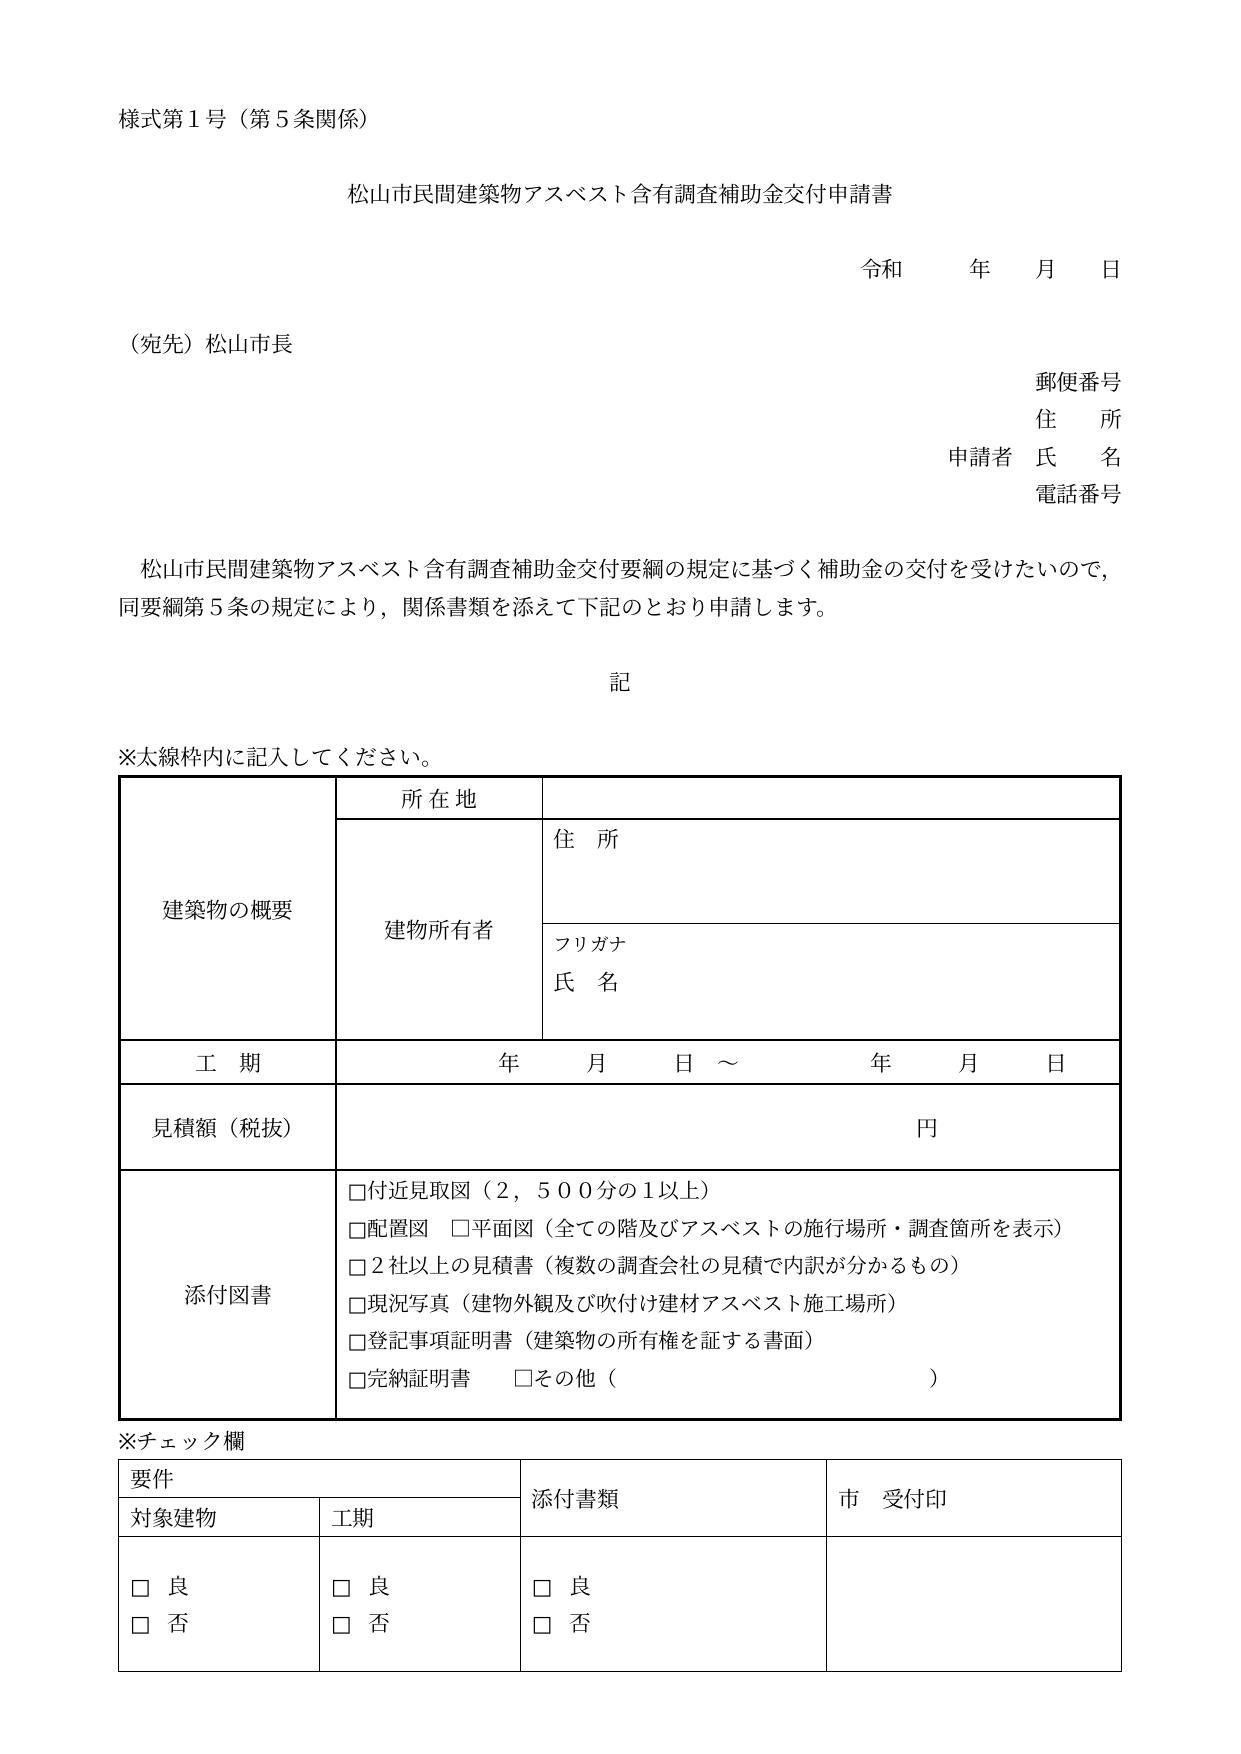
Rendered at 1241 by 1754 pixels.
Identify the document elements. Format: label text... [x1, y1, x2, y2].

table_cell 良 否 [320, 1537, 520, 1671]
table_cell 良 否 [119, 1537, 319, 1671]
table_cell 住 所 [543, 820, 1119, 923]
table_header 市 受付印 [827, 1460, 1121, 1536]
text 松山市民間建築物アスベスト含有調査補助金交付要綱の規定に基づく補助金の交付を受けたいので，同要綱第５条の規定により，関係書類を添えて下記のとおり申請します。 [118, 550, 1122, 625]
table_cell 工期 [320, 1498, 520, 1536]
table_header 添付書類 [521, 1460, 826, 1536]
table_cell □付近見取図（２，５００分の１以上） □配置図 □平面図（全ての階及びアスベストの施行場所・調査箇所を表示） □２社以上の見積書（複数の調査会社の見積で内訳が分かるもの） □現況写真（建物外観及び吹付け建材アスベスト施工場所） □登記事項証明書（建築物の所有権を証する書面） □完納証明書 □その他（ ） [337, 1171, 1119, 1418]
table_cell [827, 1537, 1121, 1671]
text 郵便番号 [118, 362, 1122, 400]
table_cell 見積額（税抜） [121, 1085, 335, 1169]
table_cell 対象建物 [119, 1498, 319, 1536]
text ※太線枠内に記入してください。 [118, 737, 1122, 775]
table_cell 工 期 [121, 1041, 335, 1083]
table_header 要件 [119, 1460, 520, 1497]
text 様式第１号（第５条関係） [118, 100, 1122, 137]
text 申請者 氏 名 [118, 437, 1122, 475]
table_cell フリガナ 氏 名 [543, 924, 1119, 1039]
table_header 建築物の概要 [121, 778, 335, 1039]
table_cell 年 月 日 ～ 年 月 日 [337, 1041, 1119, 1083]
table_cell 建物所有者 [337, 820, 542, 1039]
table_header [543, 778, 1119, 818]
subtitle 記 [118, 662, 1122, 700]
text （宛先）松山市長 [118, 325, 1122, 362]
text ※チェック欄 [118, 1421, 1122, 1458]
table_cell 良 否 [521, 1537, 826, 1671]
text 松山市民間建築物アスベスト含有調査補助金交付申請書 [118, 175, 1122, 212]
text 電話番号 [118, 475, 1122, 512]
table_cell 円 [337, 1085, 1119, 1169]
table_cell 添付図書 [121, 1171, 335, 1418]
text 住 所 [118, 400, 1122, 437]
text 令和 年 月 日 [118, 250, 1122, 287]
table_header 所 在 地 [337, 778, 542, 818]
